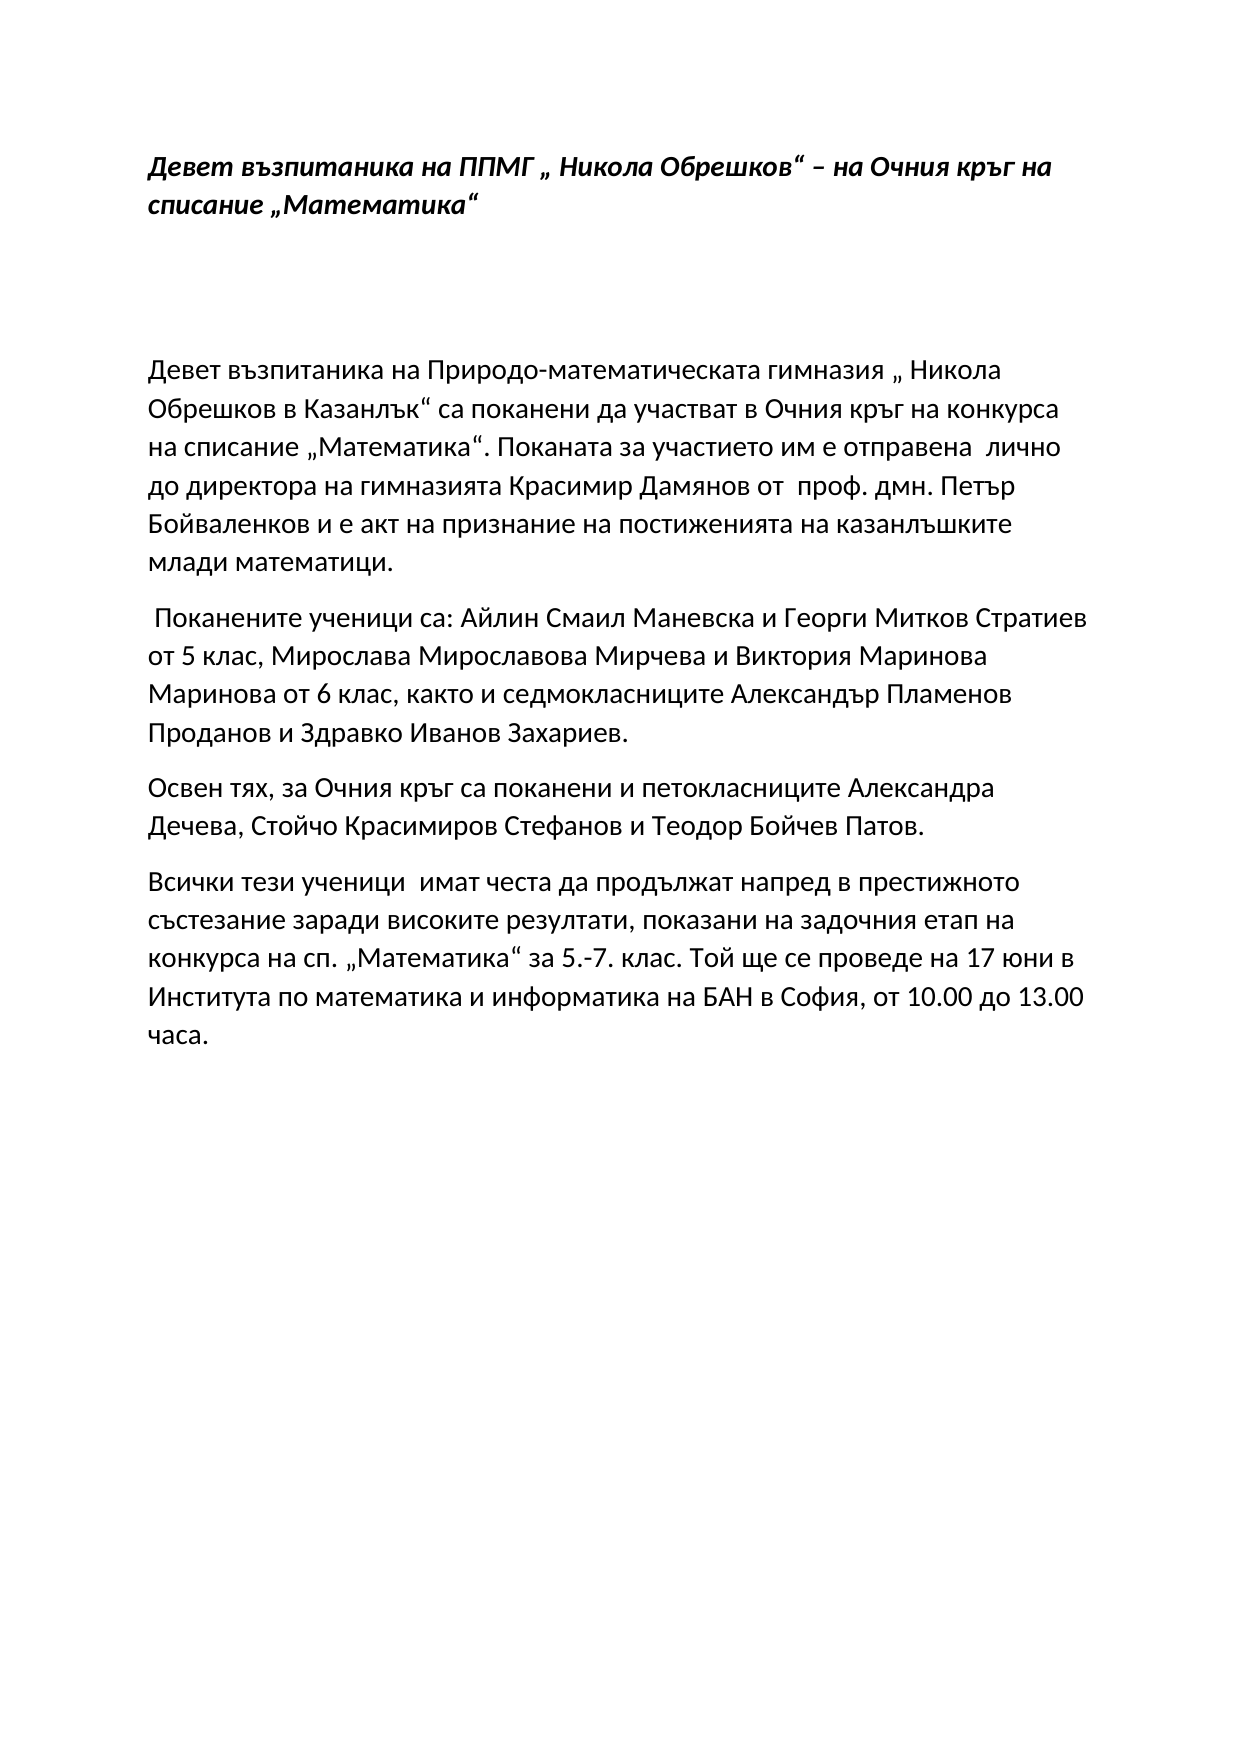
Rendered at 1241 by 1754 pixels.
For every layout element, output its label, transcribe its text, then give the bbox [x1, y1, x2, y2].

text Освен тях, за Очния кръг са поканени и петокласниците Александра Дечева, Стойчо Красимиров Стефанов и Теодор Бойчев Патов. [148, 769, 1093, 843]
text Поканените ученици са: Айлин Смаил Маневска и Георги Митков Стратиев от 5 клас, Мирослава Мирославова Мирчева и Виктория Маринова Маринова от 6 клас, както и седмокласниците Александър Пламенов Проданов и Здравко Иванов Захариев. [148, 599, 1093, 749]
text Девет възпитаника на Природо-математическата гимназия „ Никола Обрешков в Казанлък“ са поканени да участват в Очния кръг на конкурса на списание „Математика“. Поканата за участието им е отправена лично до директора на гимназията Красимир Дамянов от проф. дмн. Петър Бойваленков и е акт на признание на постиженията на казанлъшките млади математици. [148, 351, 1093, 579]
text Девет възпитаника на ППМГ „ Никола Обрешков“ – на Очния кръг на списание „Математика“ [148, 148, 1093, 222]
text Всички тези ученици имат честа да продължат напред в престижното състезание заради високите резултати, показани на задочния етап на конкурса на сп. „Математика“ за 5.-7. клас. Той ще се проведе на 17 юни в Института по математика и информатика на БАН в София, от 10.00 до 13.00 часа. [148, 863, 1093, 1052]
